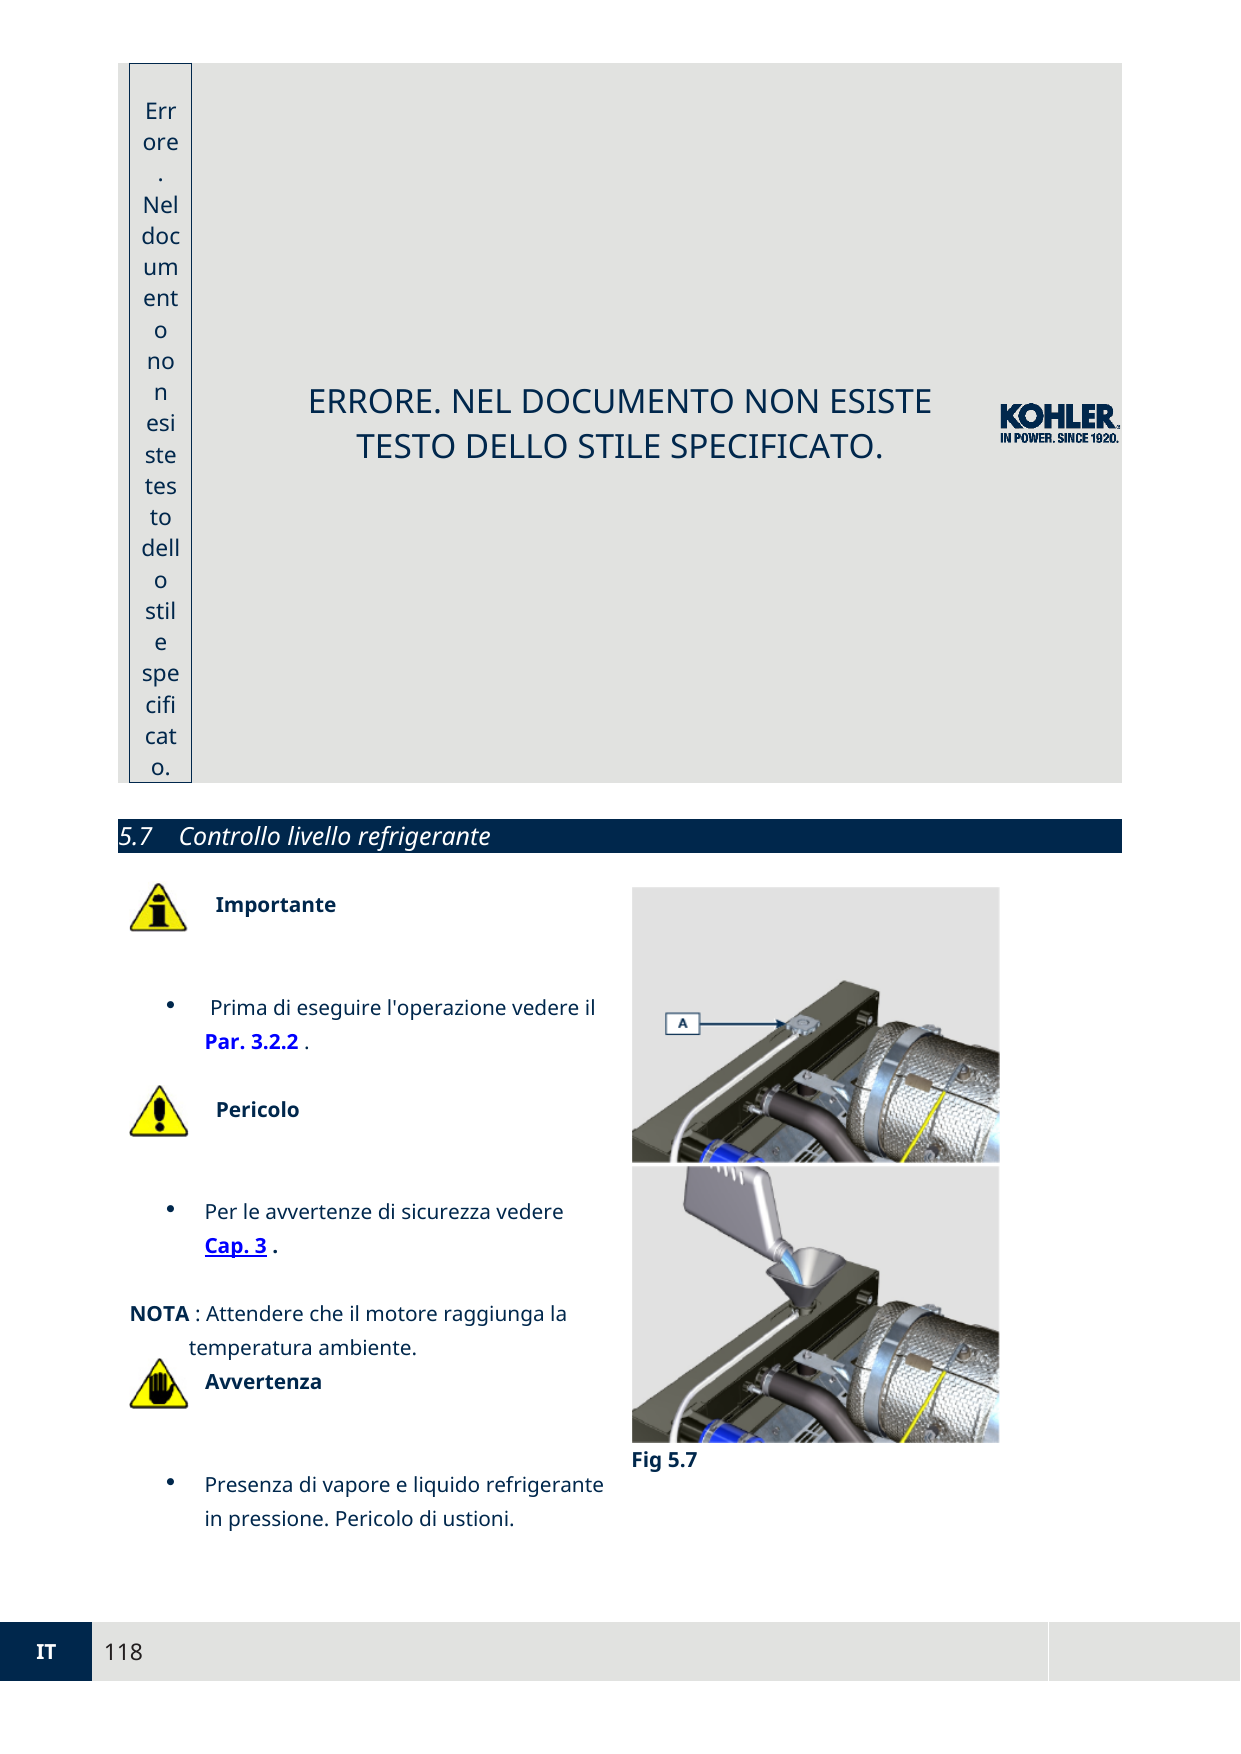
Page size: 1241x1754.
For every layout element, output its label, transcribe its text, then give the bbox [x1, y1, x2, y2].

table_header Importante Prima di eseguire l'operazione vedere il Par. 3.2.2 . Pericolo Per le avvertenze di sicurezza vedere Cap. 3 . NOTA : Attendere che il motore raggiunga la temperatura ambiente. Avvertenza Presenza di vapore e liquido refrigerante in pressione. Pericolo di ustioni. NOTA : Componente non necessariamente fornito da KOHLER . Avviare il motore senza tappo A sul radiatore. Il liquido deve ricoprire i tubi all'interno del radiatore di circa 5 mm. Rabboccare se necessario. Non riempire completamente il radiatore ma lasciare un volume libero adeguato per l'espansione del liquido refrigerante. Avvitare il tappo A del radiatore. Per motori provvisti di vaschetta d'espansione (B) controllare che il livello del liquido di raffreddamento sia prossimo al MAX. NOTA : Per il rifornimento fare riferimento al Par. 4.6 . Avvertenza Prima del riavvio accertarsi che il tappo sul radiatore o sulla vaschetta d'espansione, se presente, siano montati in modo corretto onde evitare fuoriuscite di liquido o vapore ad elevate temperature. [118, 872, 620, 1550]
picture [129, 1358, 189, 1409]
picture [129, 1085, 189, 1137]
subtitle Controllo livello refrigerante [118, 819, 1122, 853]
picture [631, 887, 1000, 1163]
table_header Fig 5.7 [620, 872, 1122, 1550]
picture [1000, 403, 1121, 443]
picture [631, 1165, 1000, 1443]
picture [129, 881, 189, 932]
